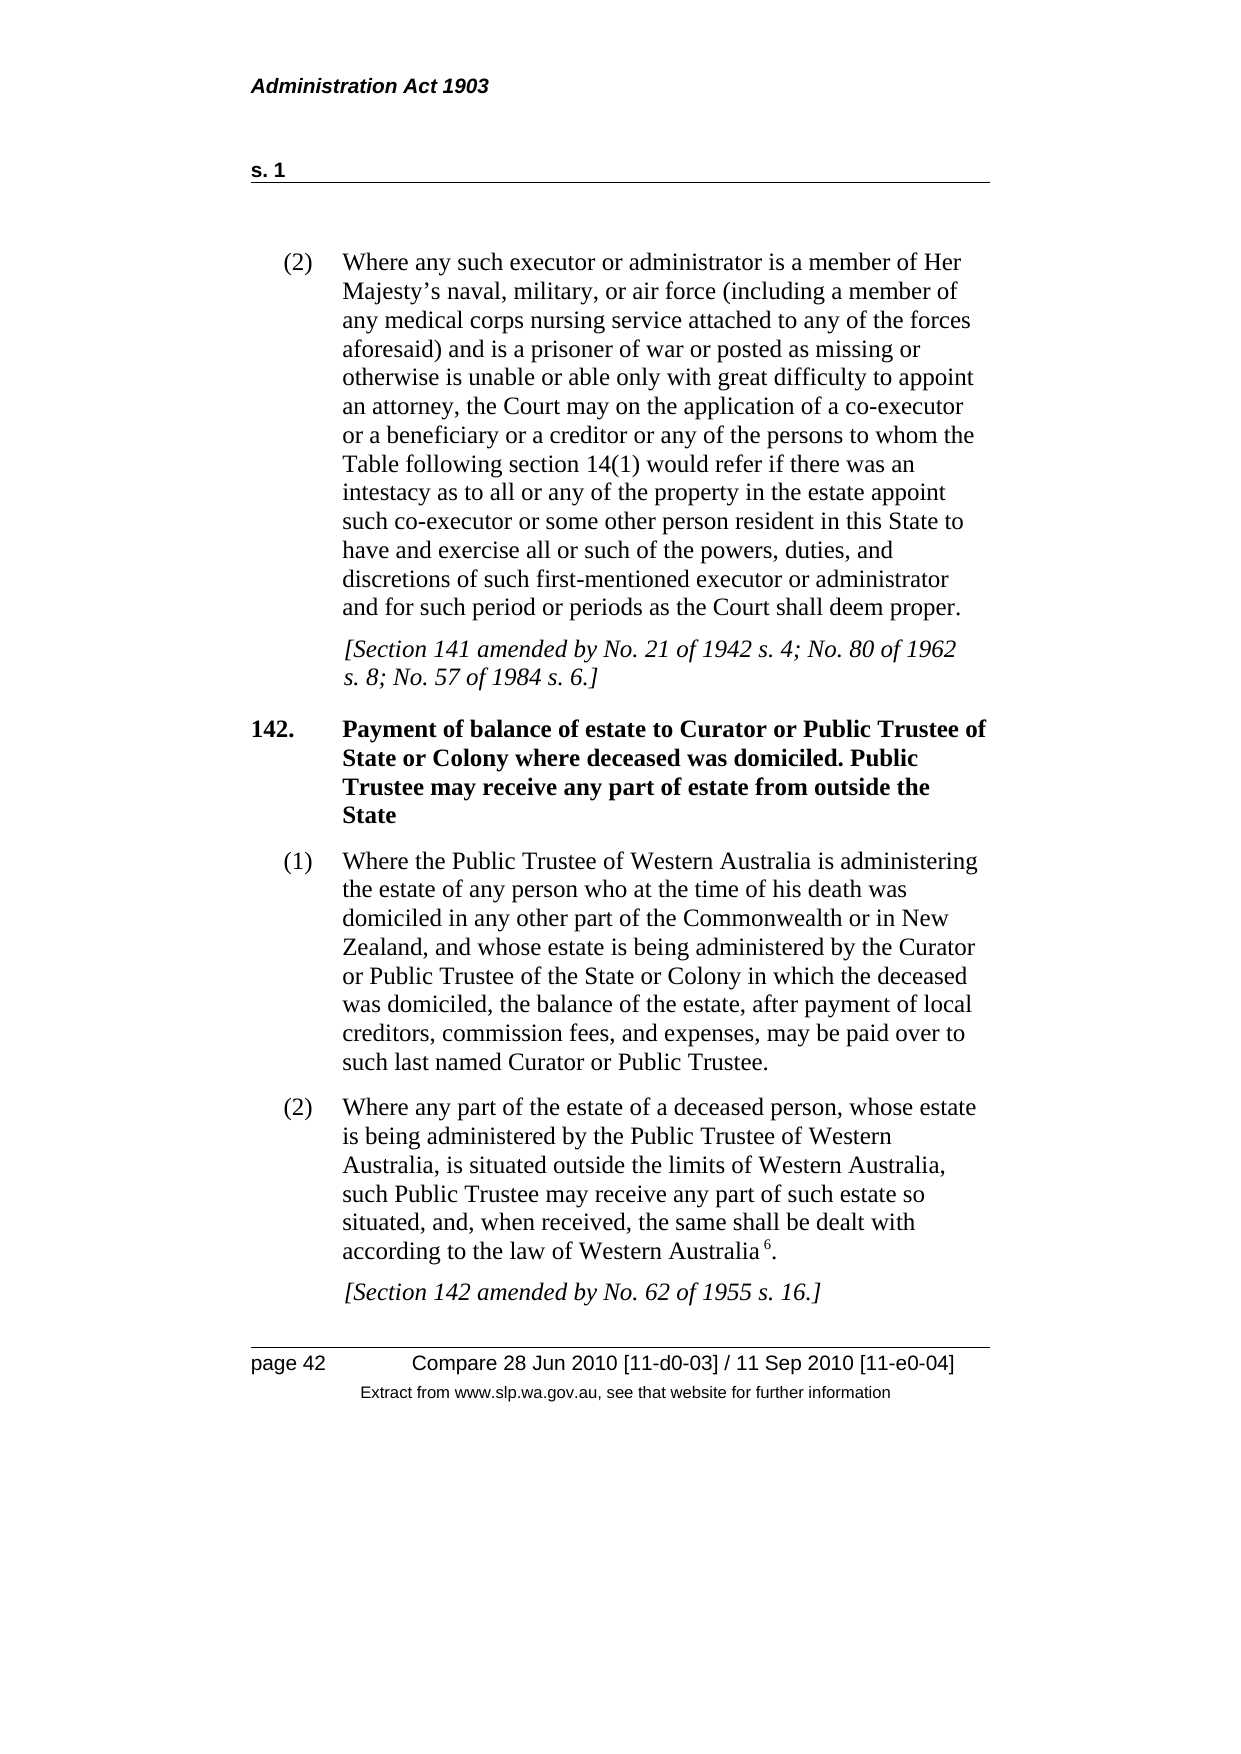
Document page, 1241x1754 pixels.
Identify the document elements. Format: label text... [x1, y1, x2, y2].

text (2) Where any part of the estate of a deceased person, whose estate is being administered by the Public Trustee of Western Australia, is situated outside the limits of , such Public Trustee may receive any part of such estate so situated, and, when received, the same shall be dealt with according to the law of 6. [251, 1092, 990, 1265]
text [Section 141 amended by No. 21 of 1942 s. 4; No. 80 of 1962 s. 8; No. 57 of 1984 s. 6.] [251, 634, 990, 691]
text (2) Where any such executor or administrator is a member of Her Majesty’s naval, military, or air force (including a member of any medical corps nursing service attached to any of the forces aforesaid) and is a prisoner of war or posted as missing or otherwise is unable or able only with great difficulty to appoint an attorney, the Court may on the application of a co-executor or a beneficiary or a creditor or any of the persons to whom the Table following section 14(1) would refer if there was an intestacy as to all or any of the property in the estate appoint such co-executor or some other person resident in this State to have and exercise all or such of the powers, duties, and discretions of such first-mentioned executor or administrator and for such period or periods as the Court shall deem proper. [251, 247, 990, 621]
text (1) Where the Public Trustee of Western Australia is administering the estate of any person who at the time of his death was domiciled in any other part of the Commonwealth or in New Zealand, and whose estate is being administered by the Curator or Public Trustee of the State or Colony in which the deceased was domiciled, the balance of the estate, after payment of local creditors, commission fees, and expenses, may be paid over to such last named Curator or Public Trustee. [251, 846, 990, 1076]
text [Section 142 amended by No. 62 of 1955 s. 16.] [251, 1277, 990, 1306]
subtitle 142. Payment of balance of estate to Curator or Public Trustee of State or Colony where deceased was domiciled. Public Trustee may receive any part of estate from outside the State [251, 714, 990, 829]
